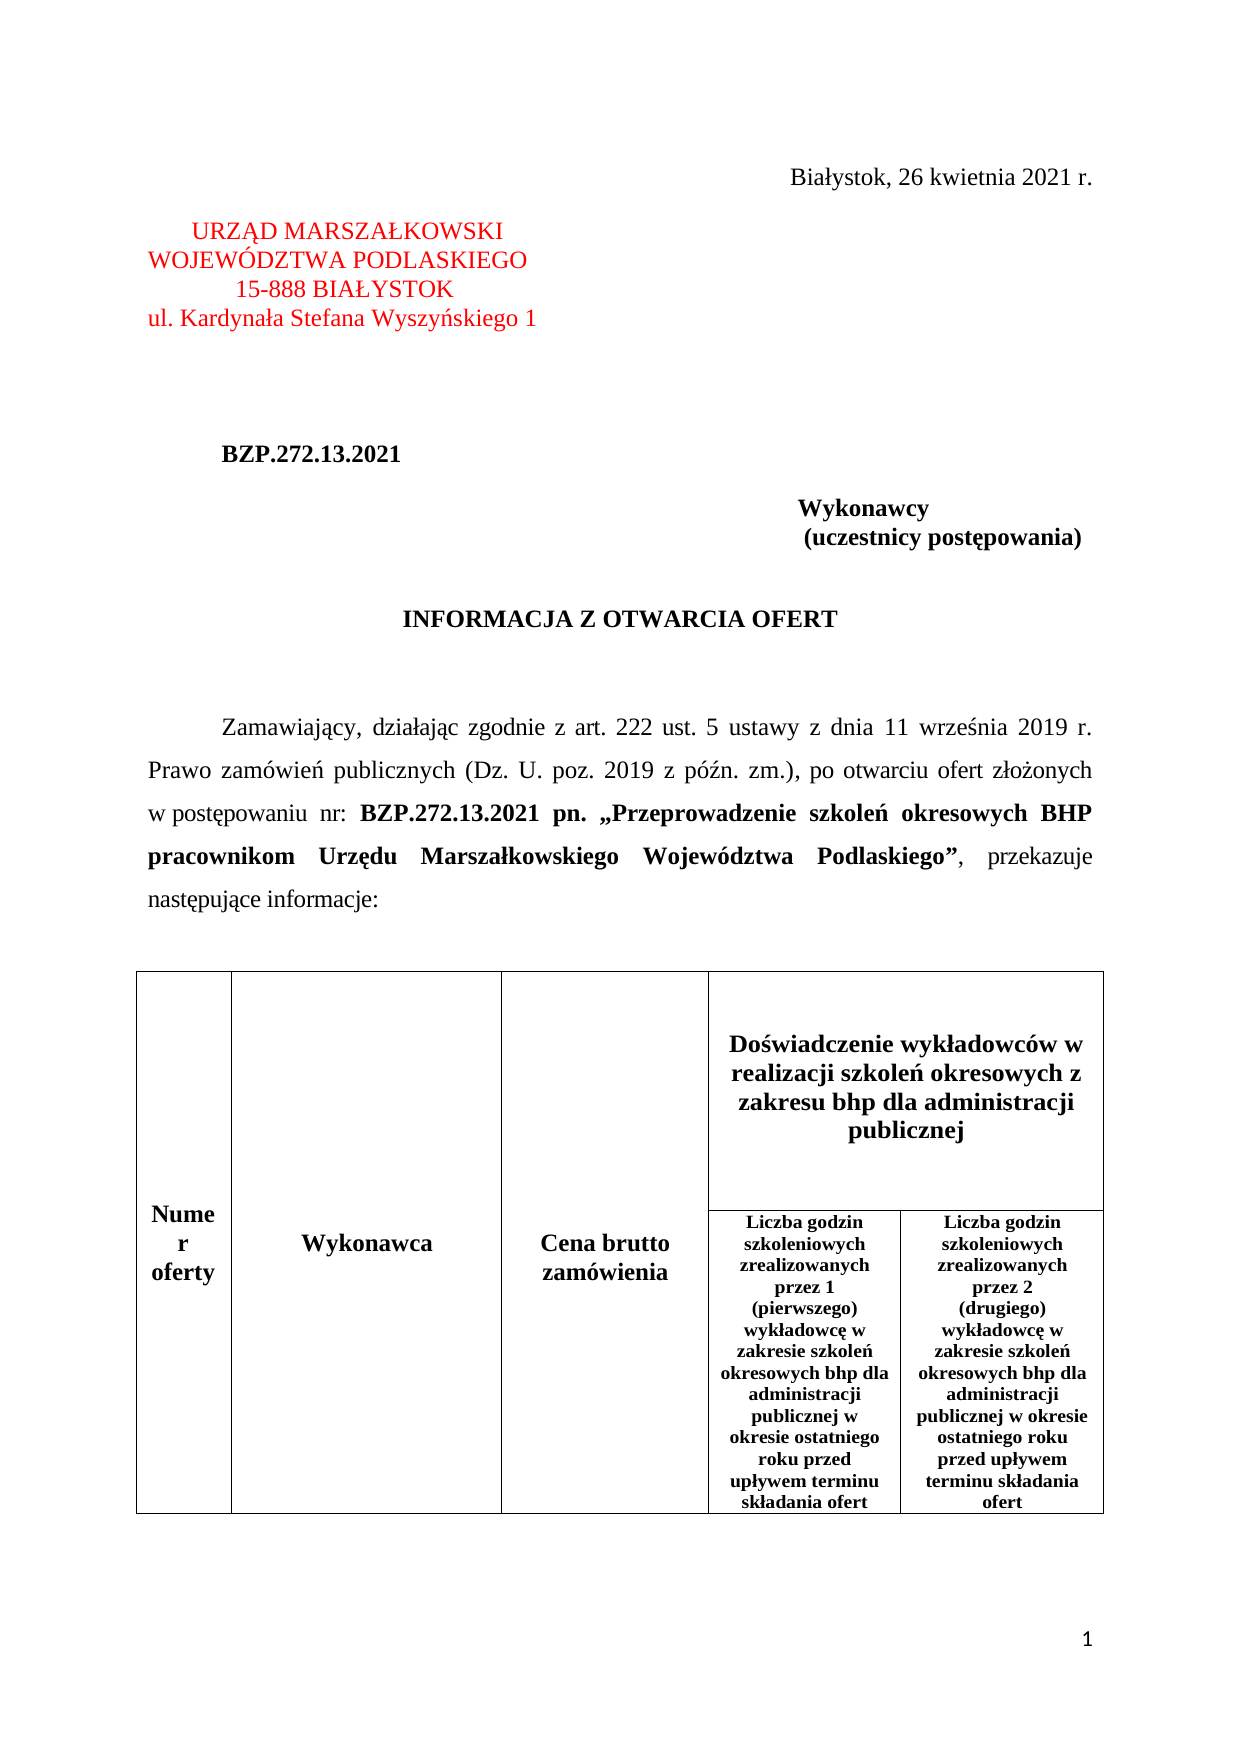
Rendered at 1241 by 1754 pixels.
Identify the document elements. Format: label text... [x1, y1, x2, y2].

table_header Doświadczenie wykładowców w realizacji szkoleń okresowych z zakresu bhp dla administracji publicznej [709, 972, 1103, 1210]
text ul. Kardynała Stefana Wyszyńskiego 1 [148, 303, 1093, 331]
text Zamawiający, działając zgodnie z art. 222 ust. 5 ustawy z dnia 11 września 2019 r. Prawo zamówień publicznych (Dz. U. poz. 2019 z późn. zm.), po otwarciu ofert złożonych w postępowaniu nr: BZP.272.13.2021 pn. „Przeprowadzenie szkoleń okresowych BHP pracownikom Urzędu Marszałkowskiego Województwa Podlaskiego”, przekazuje następujące informacje: [148, 712, 1093, 913]
text 15-888 BIAŁYSTOK [148, 274, 1093, 303]
text BZP.272.13.2021 [148, 439, 1093, 468]
table_cell Liczba godzin szkoleniowych zrealizowanych przez 2 (drugiego) wykładowcę w zakresie szkoleń okresowych bhp dla administracji publicznej w okresie ostatniego roku przed upływem terminu składania ofert [901, 1211, 1103, 1513]
text (uczestnicy postępowania) [148, 522, 1093, 550]
table_header Wykonawca [232, 972, 501, 1513]
table_cell Liczba godzin szkoleniowych zrealizowanych przez 1 (pierwszego) wykładowcę w zakresie szkoleń okresowych bhp dla administracji publicznej w okresie ostatniego roku przed upływem terminu składania ofert [709, 1211, 900, 1513]
text Białystok, 26 kwietnia 2021 r. [148, 162, 1093, 191]
text URZĄD MARSZAŁKOWSKI [148, 216, 1093, 245]
text WOJEWÓDZTWA PODLASKIEGO [148, 245, 1093, 274]
text INFORMACJA Z OTWARCIA OFERT [148, 604, 1093, 633]
text Wykonawcy [148, 493, 1093, 522]
table_header Cena brutto zamówienia [502, 972, 708, 1513]
table_header Numer oferty [137, 972, 231, 1513]
